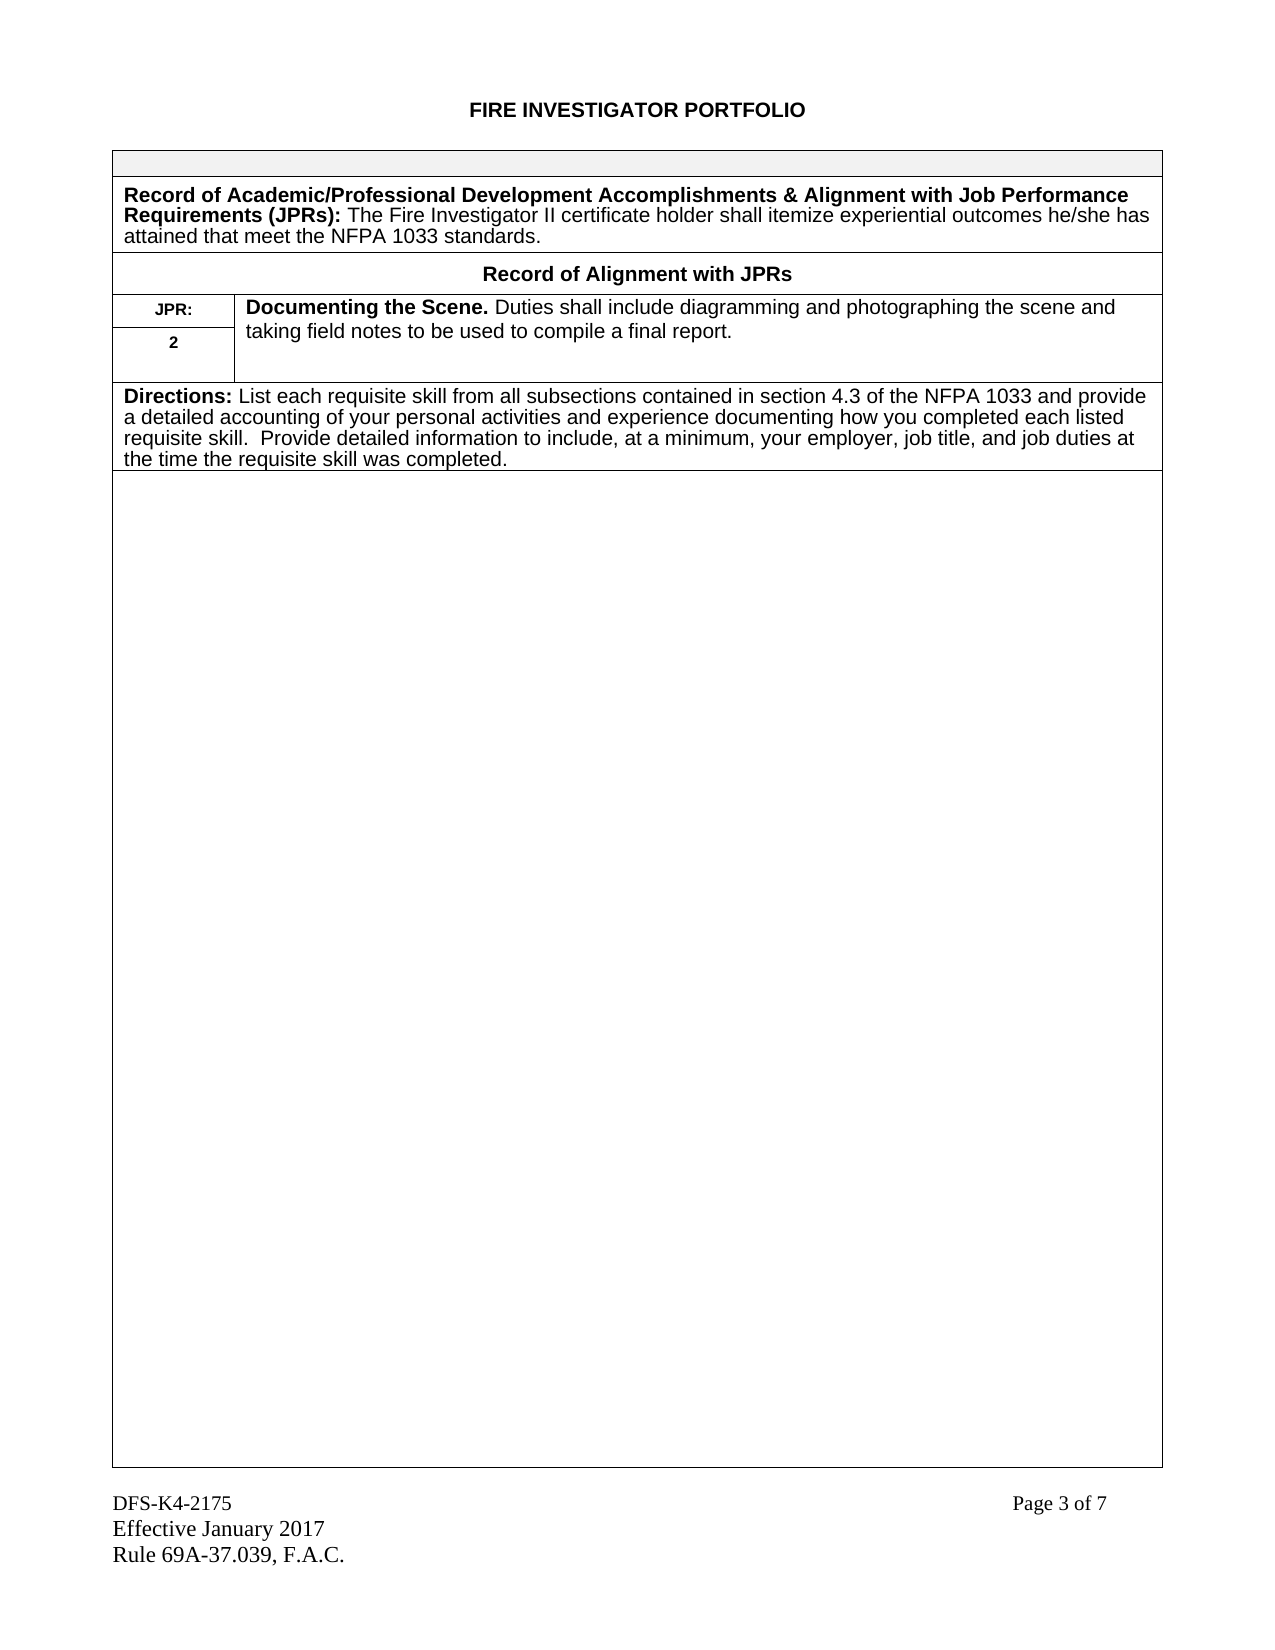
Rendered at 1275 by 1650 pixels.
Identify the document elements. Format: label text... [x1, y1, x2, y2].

table_cell [113, 471, 1162, 1467]
table_cell 2 [113, 328, 234, 382]
table_cell Documenting the Scene. Duties shall include diagramming and photographing the scene and taking field notes to be used to compile a final report. [235, 295, 1162, 382]
table_cell JPR: [113, 295, 234, 327]
table_cell [113, 151, 1162, 176]
table_cell Record of Alignment with JPRs [113, 253, 1162, 294]
table_cell Record of Academic/Professional Development Accomplishments & Alignment with Job Performance Requirements (JPRs): The Fire Investigator II certificate holder shall itemize experiential outcomes he/she has attained that meet the NFPA 1033 standards. [113, 177, 1162, 252]
table_cell Directions: List each requisite skill from all subsections contained in section 4.3 of the NFPA 1033 and provide a detailed accounting of your personal activities and experience documenting how you completed each listed requisite skill. Provide detailed information to include, at a minimum, your employer, job title, and job duties at the time the requisite skill was completed. [113, 383, 1162, 470]
